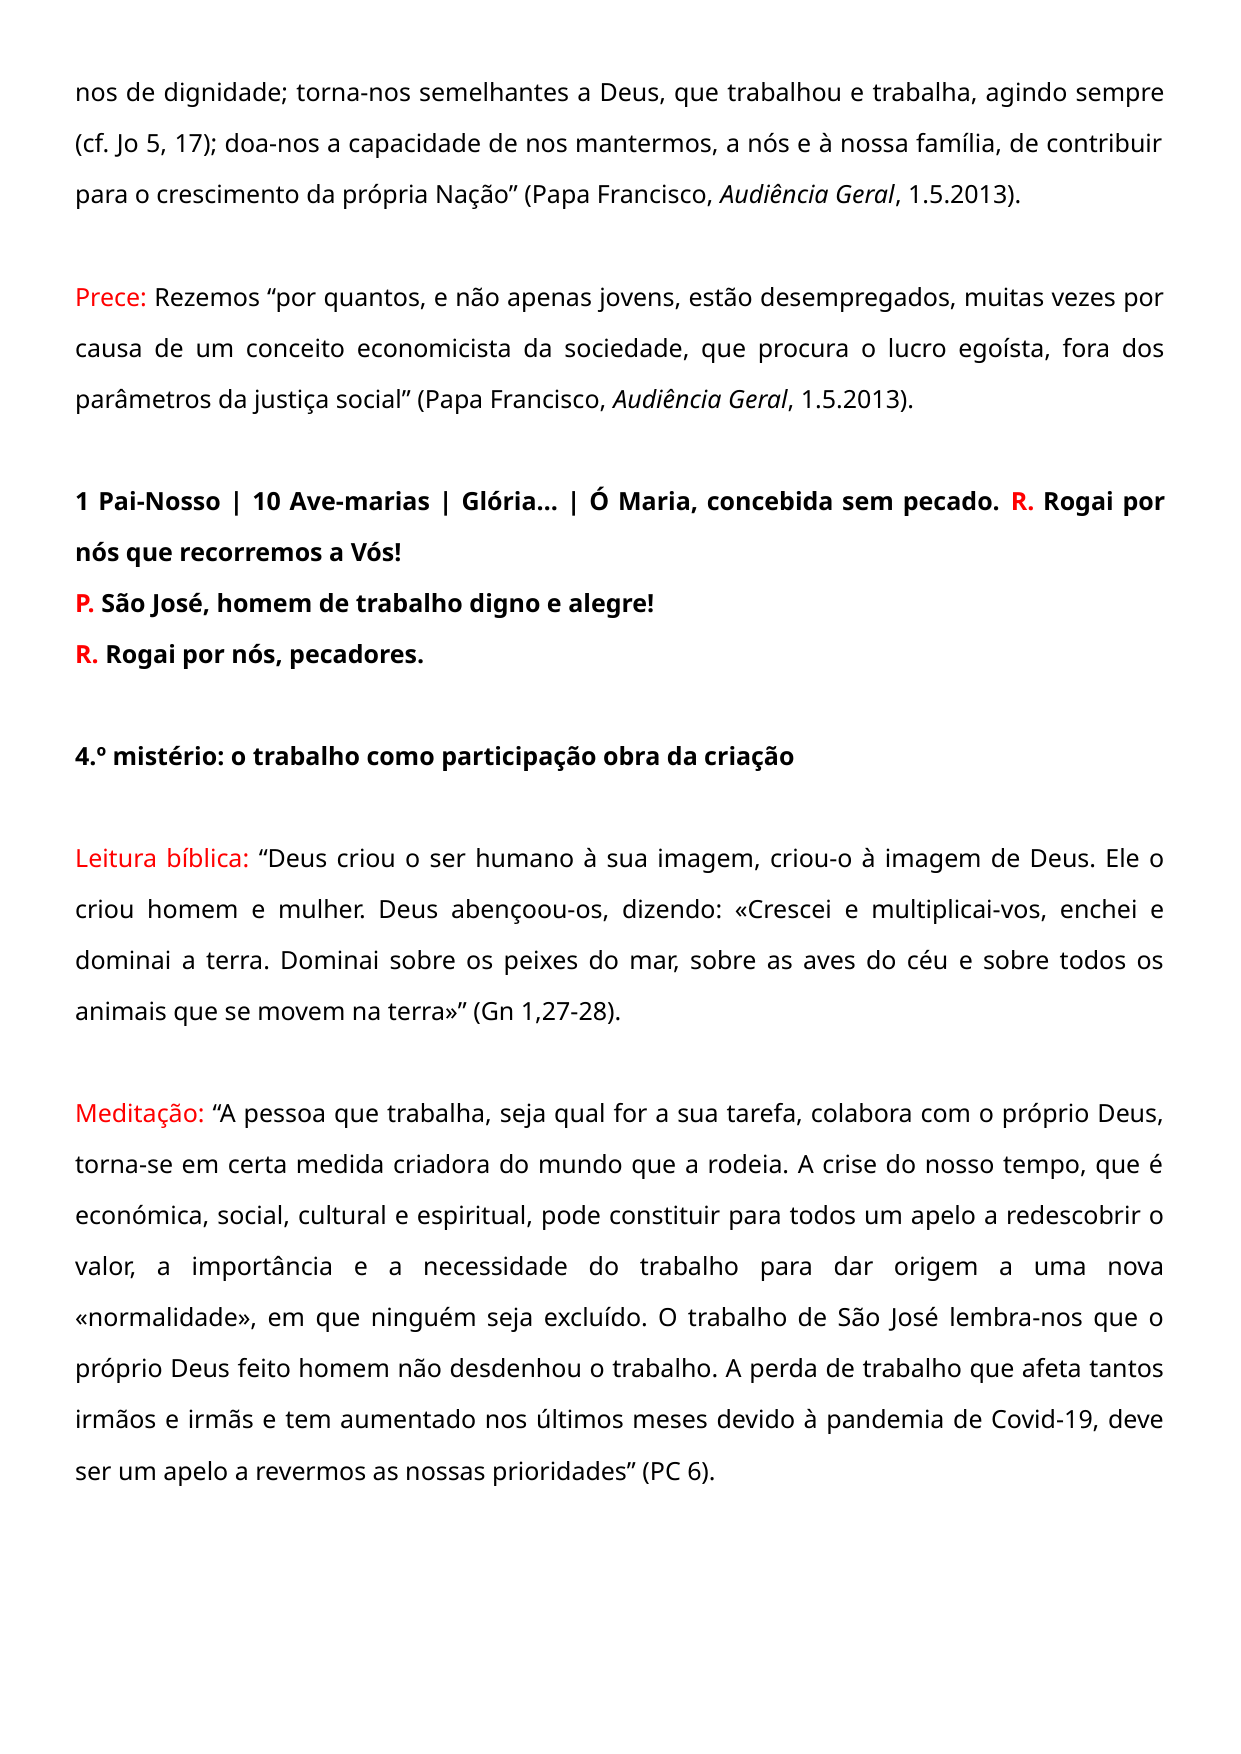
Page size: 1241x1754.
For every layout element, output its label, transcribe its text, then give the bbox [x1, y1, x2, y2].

text R. Rogai por nós, pecadores. [75, 636, 1165, 671]
text Prece: Rezemos “por quantos, e não apenas jovens, estão desempregados, muitas vezes por causa de um conceito economicista da sociedade, que procura o lucro egoísta, fora dos parâmetros da justiça social” (Papa Francisco, Audiência Geral, 1.5.2013). [75, 279, 1165, 415]
text 1 Pai-Nosso | 10 Ave-marias | Glória… | Ó Maria, concebida sem pecado. R. Rogai por nós que recorremos a Vós! [75, 483, 1165, 568]
text Leitura bíblica: “Deus criou o ser humano à sua imagem, criou-o à imagem de Deus. Ele o criou homem e mulher. Deus abençoou-os, dizendo: «Crescei e multiplicai-vos, enchei e dominai a terra. Dominai sobre os peixes do mar, sobre as aves do céu e sobre todos os animais que se movem na terra»” (Gn 1,27-28). [75, 841, 1165, 1028]
text 4.º mistério: o trabalho como participação obra da criação [75, 738, 1165, 773]
text P. São José, homem de trabalho digno e alegre! [75, 585, 1165, 619]
text Meditação: “A pessoa que trabalha, seja qual for a sua tarefa, colabora com o próprio Deus, torna-se em certa medida criadora do mundo que a rodeia. A crise do nosso tempo, que é económica, social, cultural e espiritual, pode constituir para todos um apelo a redescobrir o valor, a importância e a necessidade do trabalho para dar origem a uma nova «normalidade», em que ninguém seja excluído. O trabalho de São José lembra-nos que o próprio Deus feito homem não desdenhou o trabalho. A perda de trabalho que afeta tantos irmãos e irmãs e tem aumentado nos últimos meses devido à pandemia de Covid-19, deve ser um apelo a revermos as nossas prioridades” (PC 6). [75, 1096, 1165, 1487]
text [75, 75, 1165, 211]
